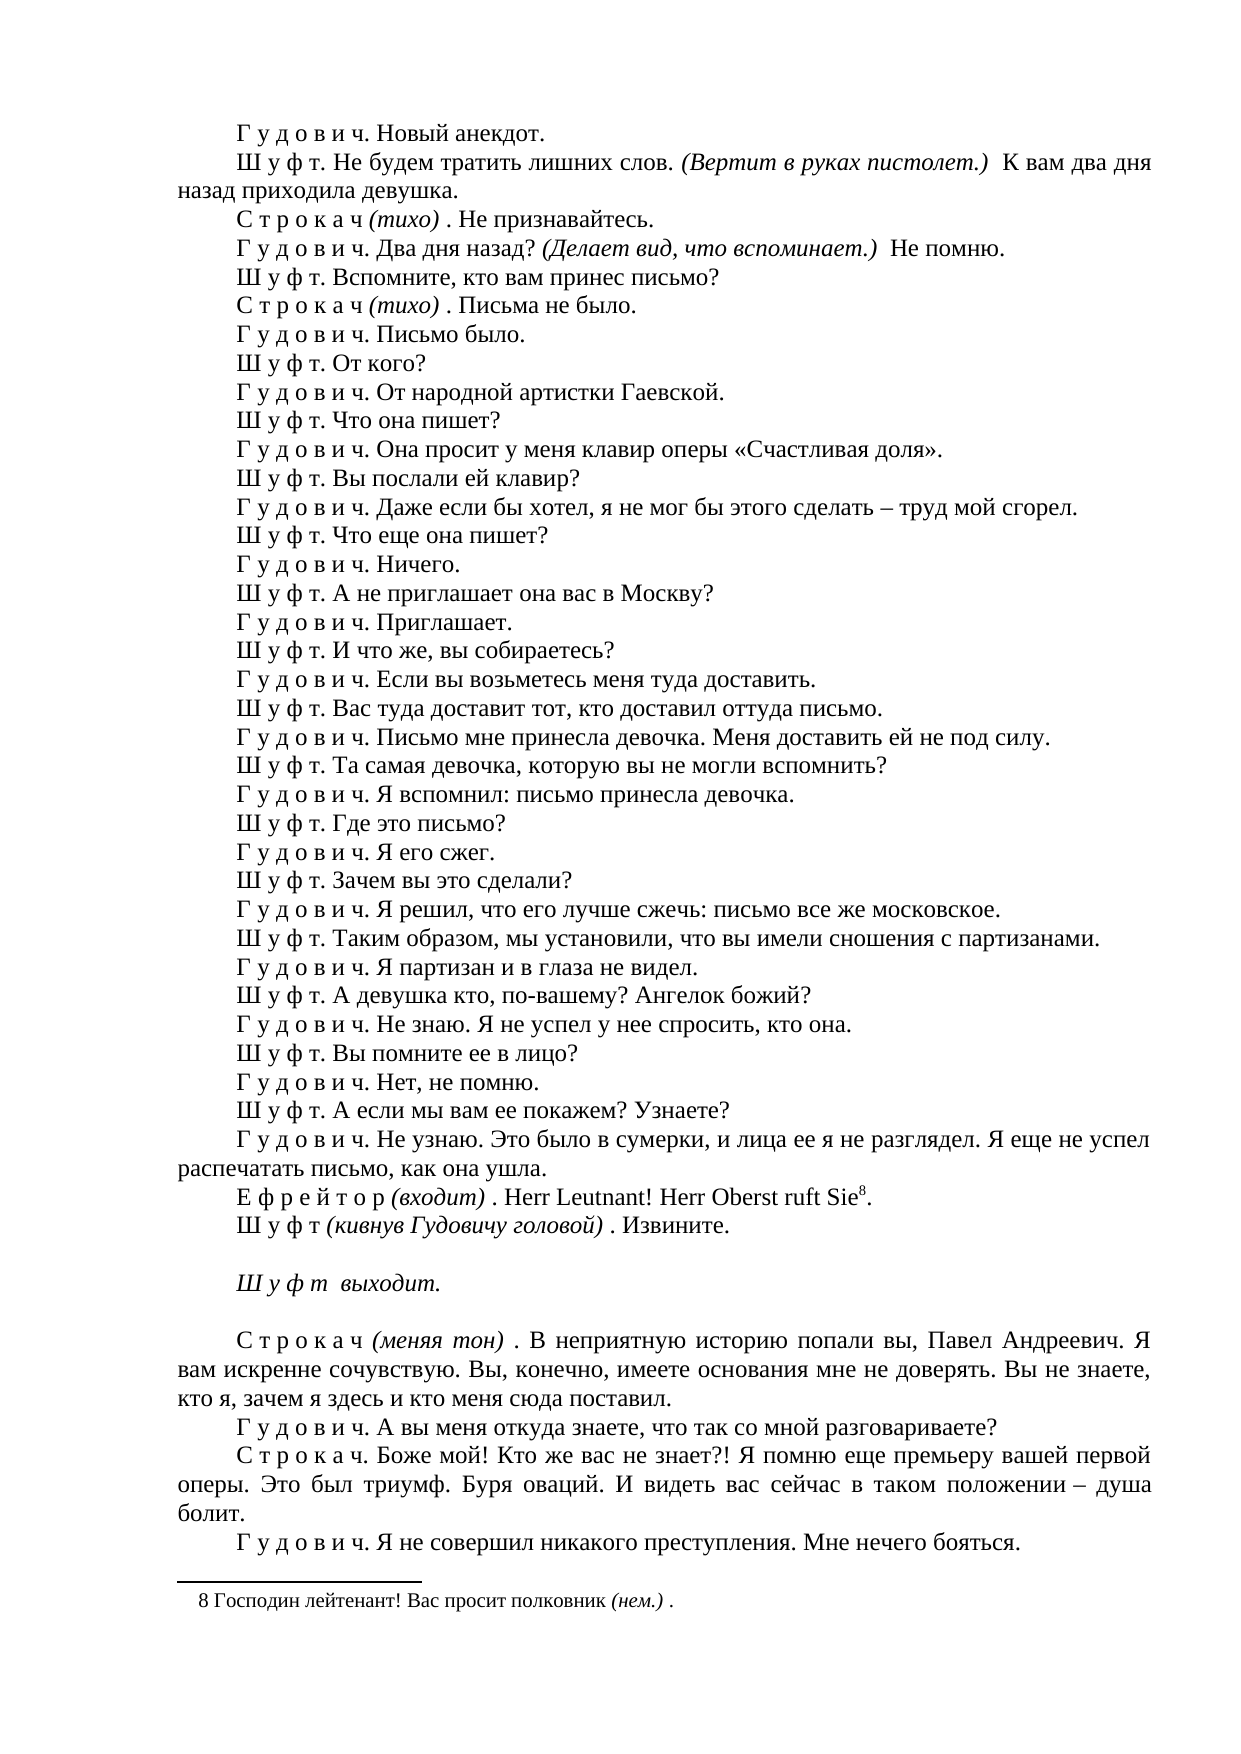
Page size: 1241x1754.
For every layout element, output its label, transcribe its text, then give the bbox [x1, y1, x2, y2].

text Г у д о в и ч. Я не совершил никакого преступления. Мне нечего бояться. [177, 1527, 1152, 1556]
text Ш у ф т. От кого? [177, 348, 1152, 377]
text Ш у ф т (кивнув Гудовичу головой) . Извините. [177, 1211, 1152, 1239]
text Г у д о в и ч. Не узнаю. Это было в сумерки, и лица ее я не разглядел. Я еще не успел распечатать письмо, как она ушла. [177, 1124, 1152, 1182]
text С т р о к а ч. Боже мой! Кто же вас не знает?! Я помню еще премьеру вашей первой оперы. Это был триумф. Буря оваций. И видеть вас сейчас в таком положении – душа болит. [177, 1441, 1152, 1527]
text Г у д о в и ч. Я решил, что его лучше сжечь: письмо все же московское. [177, 894, 1152, 923]
text Ш у ф т. А девушка кто, по-вашему? Ангелок божий? [177, 981, 1152, 1009]
text Г у д о в и ч. Нет, не помню. [177, 1067, 1152, 1096]
text Г у д о в и ч. От народной артистки Гаевской. [177, 377, 1152, 406]
text Ш у ф т. Вы помните ее в лицо? [177, 1038, 1152, 1067]
text Г у д о в и ч. А вы меня откуда знаете, что так со мной разговариваете? [177, 1412, 1152, 1441]
text Ш у ф т. Вы послали ей клавир? [177, 463, 1152, 492]
text Г у д о в и ч. Письмо мне принесла девочка. Меня доставить ей не под силу. [177, 722, 1152, 751]
text Ш у ф т. Что она пишет? [177, 406, 1152, 434]
text Г у д о в и ч. Она просит у меня клавир оперы «Счастливая доля». [177, 434, 1152, 463]
text Ш у ф т. Вас туда доставит тот, кто доставил оттуда письмо. [177, 693, 1152, 722]
text Ш у ф т. Где это письмо? [177, 808, 1152, 837]
text Г у д о в и ч. Два дня назад? (Делает вид, что вспоминает.) Не помню. [177, 233, 1152, 262]
text Ш у ф т. А не приглашает она вас в Москву? [177, 578, 1152, 607]
text Ш у ф т. Зачем вы это сделали? [177, 866, 1152, 894]
text Ш у ф т. Не будем тратить лишних слов. (Вертит в руках пистолет.) К вам два дня назад приходила девушка. [177, 147, 1152, 204]
text Ш у ф т. Вспомните, кто вам принес письмо? [177, 262, 1152, 291]
text Ш у ф т. Таким образом, мы установили, что вы имели сношения с партизанами. [177, 923, 1152, 952]
text Г у д о в и ч. Я его сжег. [177, 837, 1152, 866]
text Г у д о в и ч. Я партизан и в глаза не видел. [177, 952, 1152, 981]
text Г у д о в и ч. Письмо было. [177, 319, 1152, 348]
text Ш у ф т. Что еще она пишет? [177, 521, 1152, 549]
text Г у д о в и ч. Я вспомнил: письмо принесла девочка. [177, 779, 1152, 808]
text Е ф р е й т о р (входит) . Herr Leutnant! Herr Oberst ruft Sie. [177, 1182, 1152, 1211]
text Г у д о в и ч. Новый анекдот. [177, 118, 1152, 147]
text Ш у ф т. А если мы вам ее покажем? Узнаете? [177, 1096, 1152, 1124]
text С т р о к а ч (тихо) . Не признавайтесь. [177, 204, 1152, 233]
text Ш у ф т. Та самая девочка, которую вы не могли вспомнить? [177, 751, 1152, 779]
text С т р о к а ч (меняя тон) . В неприятную историю попали вы, Павел Андреевич. Я вам искренне сочувствую. Вы, конечно, имеете основания мне не доверять. Вы не знаете, кто я, зачем я здесь и кто меня сюда поставил. [177, 1326, 1152, 1412]
text Г у д о в и ч. Если вы возьметесь меня туда доставить. [177, 664, 1152, 693]
text Ш у ф т. И что же, вы собираетесь? [177, 636, 1152, 664]
text Г у д о в и ч. Не знаю. Я не успел у нее спросить, кто она. [177, 1009, 1152, 1038]
text Ш у ф т выходит. [177, 1268, 1152, 1297]
text Г у д о в и ч. Приглашает. [177, 607, 1152, 636]
text С т р о к а ч (тихо) . Письма не было. [177, 291, 1152, 319]
text Г у д о в и ч. Ничего. [177, 549, 1152, 578]
text Г у д о в и ч. Даже если бы хотел, я не мог бы этого сделать – труд мой сгорел. [177, 492, 1152, 521]
